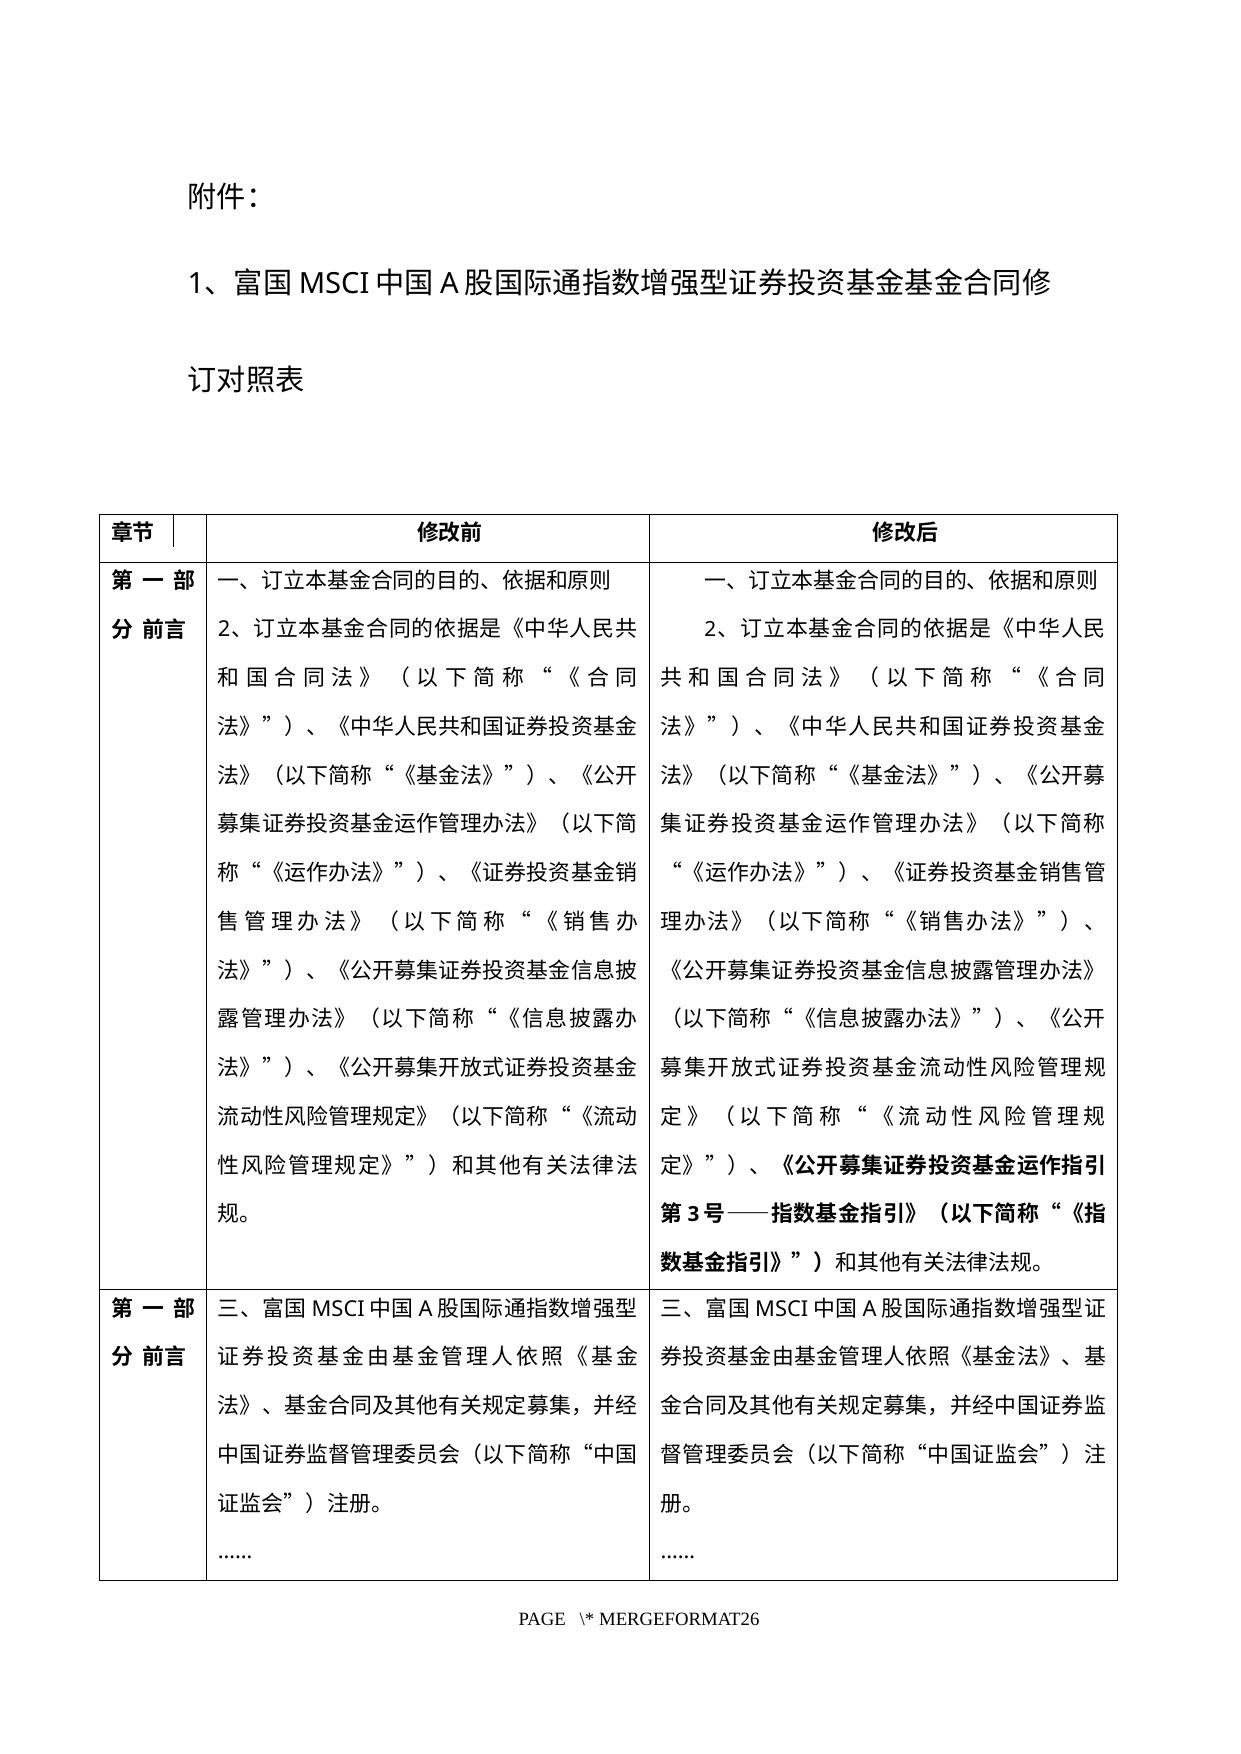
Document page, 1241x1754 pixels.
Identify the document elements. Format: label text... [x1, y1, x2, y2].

text 附件： [187, 162, 1053, 227]
text 1、富国MSCI中国A股国际通指数增强型证券投资基金基金合同修订对照表 [187, 248, 1053, 411]
table_cell 第一部分 前言 [100, 563, 206, 1289]
table_header 修改后 [650, 515, 1117, 562]
table_header 修改前 [207, 515, 649, 562]
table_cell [207, 1290, 649, 1580]
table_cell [650, 1290, 1117, 1580]
table_header 章节 [100, 515, 206, 562]
table_cell 第一部分 前言 [100, 1290, 206, 1580]
table_cell 一、订立本基金合同的目的、依据和原则 2、订立本基金合同的依据是《中华人民共和国合同法》（以下简称“《合同法》”）、《中华人民共和国证券投资基金法》（以下简称“《基金法》”）、《公开募集证券投资基金运作管理办法》（以下简称“《运作办法》”）、《证券投资基金销售管理办法》（以下简称“《销售办法》”）、《公开募集证券投资基金信息披露管理办法》（以下简称“《信息披露办法》”）、《公开募集开放式证券投资基金流动性风险管理规定》（以下简称“《流动性风险管理规定》”）和其他有关法律法规。 [207, 563, 649, 1289]
table_cell 一、订立本基金合同的目的、依据和原则 2、订立本基金合同的依据是《中华人民共和国合同法》（以下简称“《合同法》”）、《中华人民共和国证券投资基金法》（以下简称“《基金法》”）、《公开募集证券投资基金运作管理办法》（以下简称“《运作办法》”）、《证券投资基金销售管理办法》（以下简称“《销售办法》”）、《公开募集证券投资基金信息披露管理办法》（以下简称“《信息披露办法》”）、《公开募集开放式证券投资基金流动性风险管理规定》（以下简称“《流动性风险管理规定》”）、《公开募集证券投资基金运作指引第3号——指数基金指引》（以下简称“《指数基金指引》”）和其他有关法律法规。 [650, 563, 1117, 1289]
